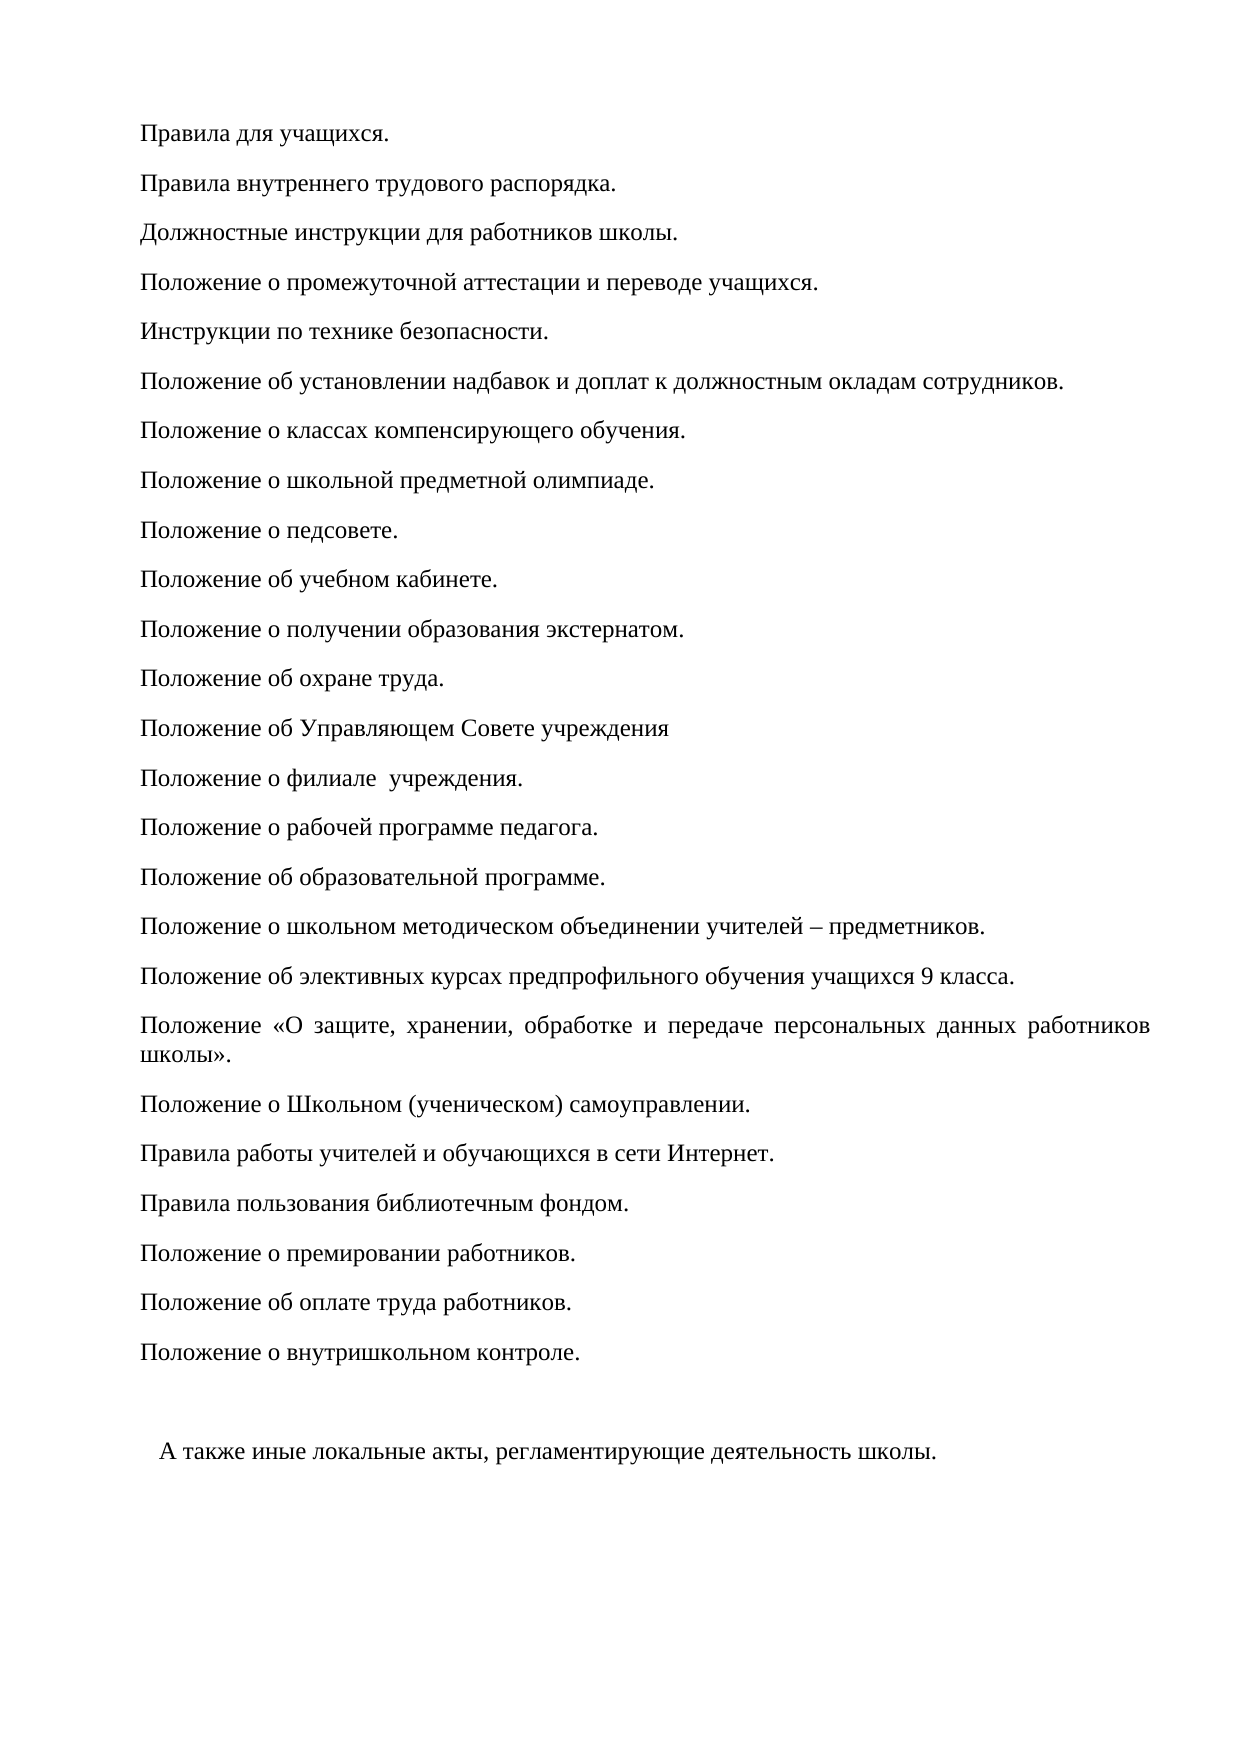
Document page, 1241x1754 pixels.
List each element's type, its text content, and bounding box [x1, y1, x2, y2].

text Положение о школьной предметной олимпиаде. [140, 465, 1152, 494]
text Положение об элективных курсах предпрофильного обучения учащихся 9 класса. [140, 961, 1152, 990]
text Положение о педсовете. [140, 515, 1152, 543]
text Положение о промежуточной аттестации и переводе учащихся. [140, 267, 1152, 296]
text Положение о классах компенсирующего обучения. [140, 416, 1152, 444]
text Положение об учебном кабинете. [140, 564, 1152, 593]
text Положение о премировании работников. [140, 1238, 1152, 1266]
text Инструкции по технике безопасности. [140, 316, 1152, 345]
text Положение «О защите, хранении, обработке и передаче персональных данных работников школы». [140, 1011, 1152, 1068]
text Положение о школьном методическом объединении учителей – предметников. [140, 911, 1152, 940]
text Правила пользования библиотечным фондом. [140, 1188, 1152, 1217]
text Положение об образовательной программе. [140, 862, 1152, 891]
text Положение об охране труда. [140, 663, 1152, 692]
text Положение о получении образования экстернатом. [140, 614, 1152, 643]
text Должностные инструкции для работников школы. [140, 217, 1152, 246]
text Положение об установлении надбавок и доплат к должностным окладам сотрудников. [140, 366, 1152, 395]
text Положение о рабочей программе педагога. [140, 812, 1152, 841]
text Положение об оплате труда работников. [140, 1287, 1152, 1316]
text Положение об Управляющем Совете учреждения [140, 713, 1152, 742]
text Правила внутреннего трудового распорядка. [140, 168, 1152, 196]
text Правила для учащихся. [140, 118, 1152, 147]
text Положение о Школьном (ученическом) самоуправлении. [140, 1089, 1152, 1118]
text А также иные локальные акты, регламентирующие деятельность школы. [158, 1436, 1152, 1465]
text Положение о филиале учреждения. [140, 763, 1152, 791]
text Положение о внутришкольном контроле. [140, 1337, 1152, 1366]
text Правила работы учителей и обучающихся в сети Интернет. [140, 1138, 1152, 1167]
